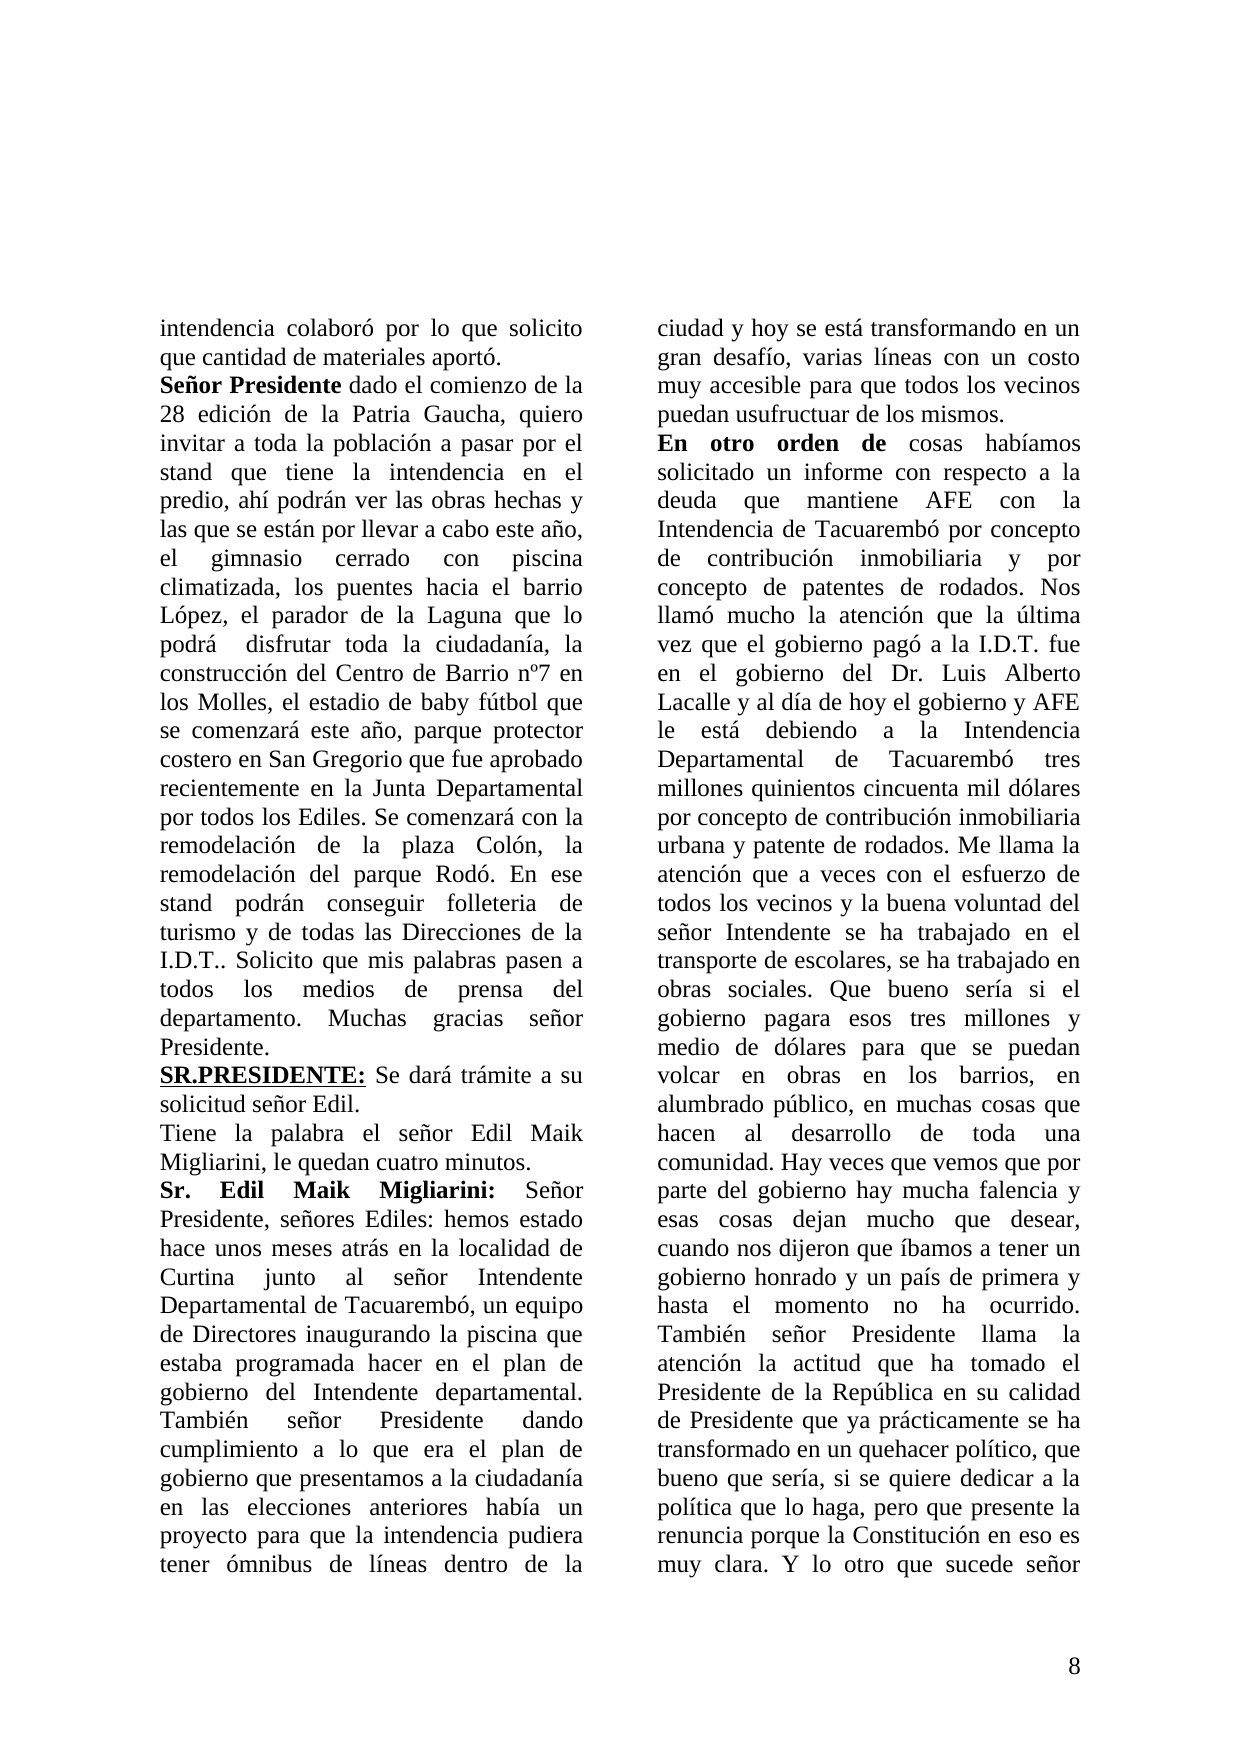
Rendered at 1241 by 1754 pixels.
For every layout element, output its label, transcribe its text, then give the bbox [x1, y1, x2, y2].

text Señor Presidente dado el comienzo de la 28 edición de la Patria Gaucha, quiero invitar a toda la población a pasar por el stand que tiene la intendencia en el predio, ahí podrán ver las obras hechas y las que se están por llevar a cabo este año, el gimnasio cerrado con piscina climatizada, los puentes hacia el barrio López, el parador de la Laguna que lo podrá disfrutar toda la ciudadanía, la construcción del Centro de Barrio nº7 en los Molles, el estadio de baby fútbol que se comenzará este año, parque protector costero en San Gregorio que fue aprobado recientemente en la Junta Departamental por todos los Ediles. Se comenzará con la remodelación de la plaza Colón, la remodelación del parque Rodó. En ese stand podrán conseguir folleteria de turismo y de todas las Direcciones de la I.D.T.. Solicito que mis palabras pasen a todos los medios de prensa del departamento. Muchas gracias señor Presidente. [159, 371, 583, 1061]
text Tiene la palabra el señor Edil Maik Migliarini, le quedan cuatro minutos. [159, 1118, 583, 1176]
text SR.PRESIDENTE: Se dará trámite a su solicitud señor Edil. [159, 1061, 583, 1118]
text Sr. Edil Maik Migliarini: Señor Presidente, señores Ediles: hemos estado hace unos meses atrás en la localidad de Curtina junto al señor Intendente Departamental de Tacuarembó, un equipo de Directores inaugurando la piscina que estaba programada hacer en el plan de gobierno del Intendente departamental. También señor Presidente dando cumplimiento a lo que era el plan de gobierno que presentamos a la ciudadanía en las elecciones anteriores había un proyecto para que la intendencia pudiera tener ómnibus de líneas dentro de la ciudad y hoy se está transformando en un gran desafío, varias líneas con un costo muy accesible para que todos los vecinos puedan usufructuar de los mismos. [657, 313, 1081, 428]
text Sr. Edil Maik Migliarini: Señor Presidente, señores Ediles: hemos estado hace unos meses atrás en la localidad de Curtina junto al señor Intendente Departamental de Tacuarembó, un equipo de Directores inaugurando la piscina que estaba programada hacer en el plan de gobierno del Intendente departamental. También señor Presidente dando cumplimiento a lo que era el plan de gobierno que presentamos a la ciudadanía en las elecciones anteriores había un proyecto para que la intendencia pudiera tener ómnibus de líneas dentro de la ciudad y hoy se está transformando en un gran desafío, varias líneas con un costo muy accesible para que todos los vecinos puedan usufructuar de los mismos. [159, 1176, 583, 1578]
